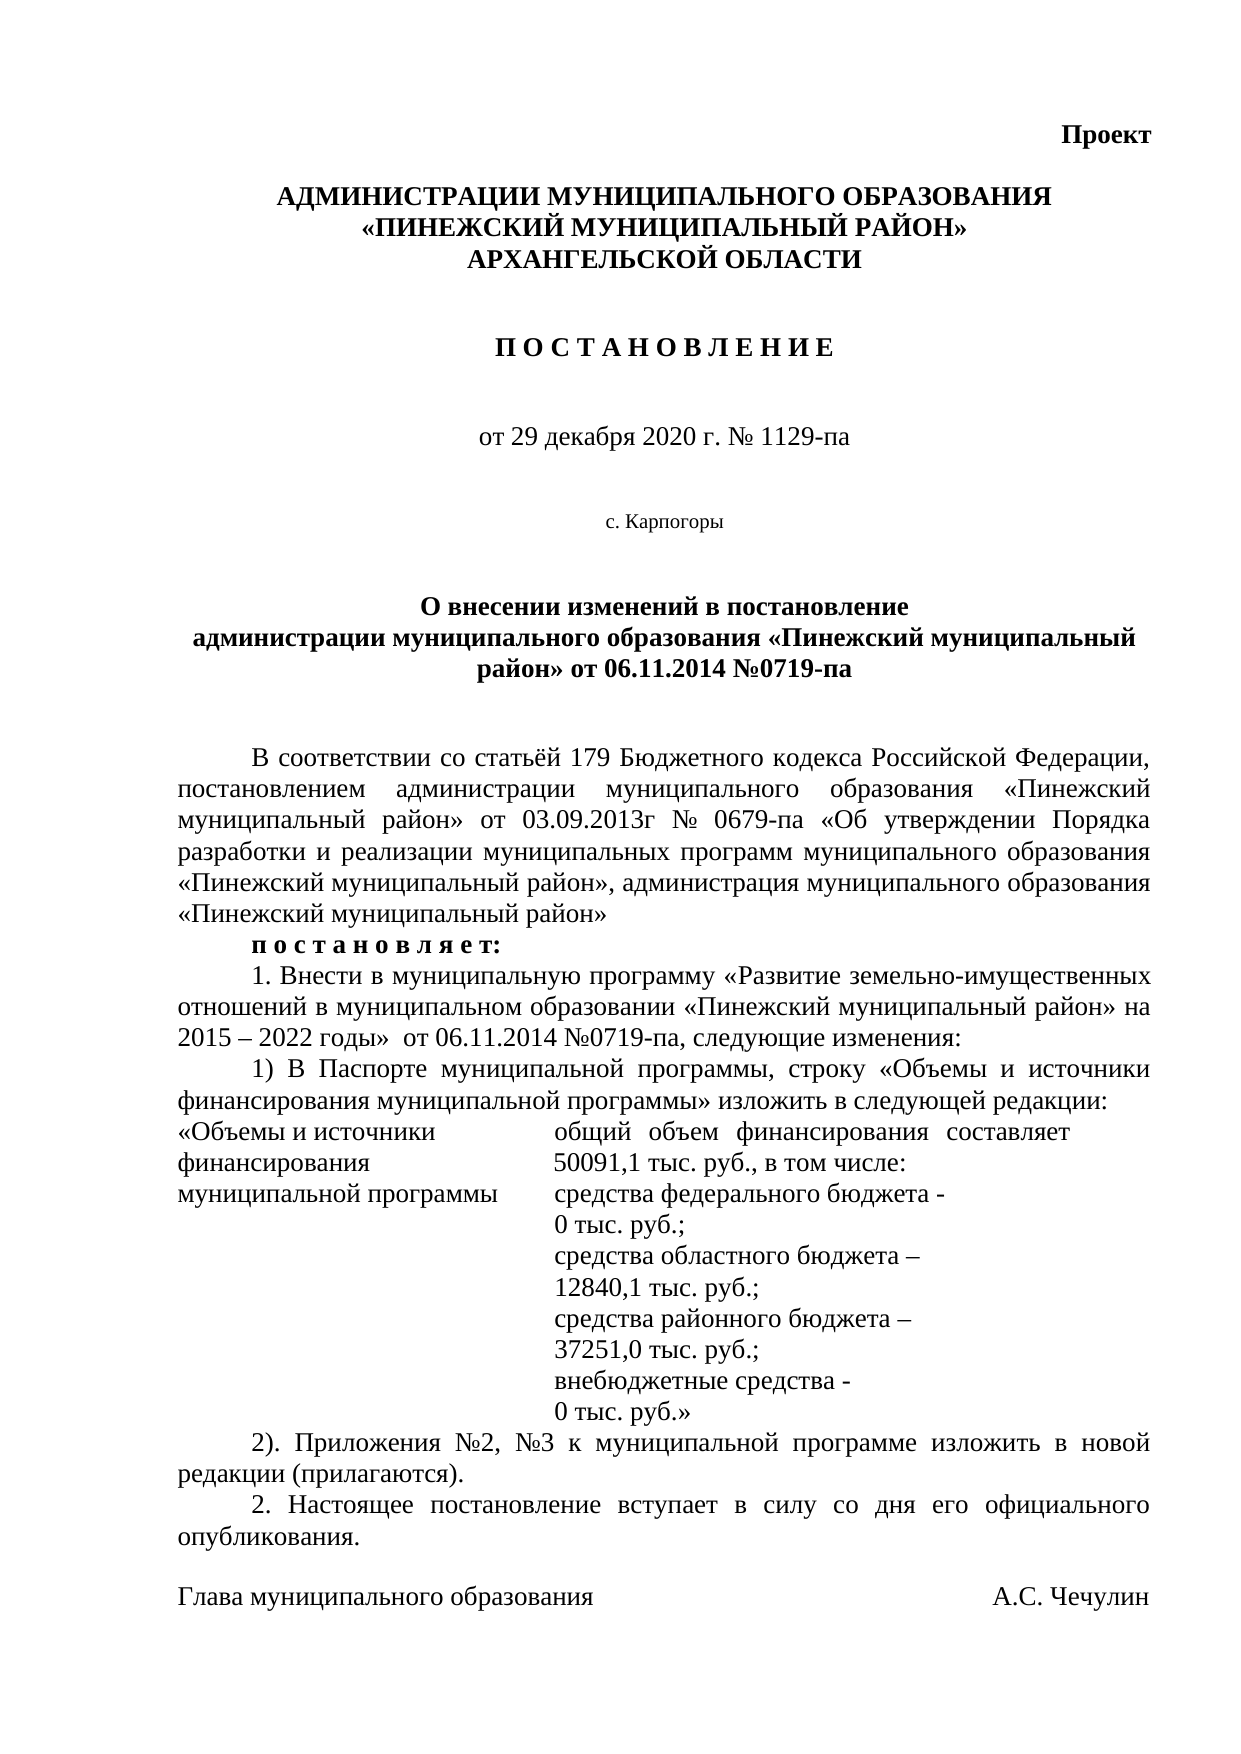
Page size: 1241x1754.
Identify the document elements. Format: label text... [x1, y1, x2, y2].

text 1) В Паспорте муниципальной программы, строку «Объемы и источники финансирования муниципальной программы» изложить в следующей редакции: [177, 1053, 1152, 1115]
text О внесении изменений в постановление [177, 590, 1152, 621]
text В соответствии со статьёй 179 Бюджетного кодекса Российской Федерации, постановлением администрации муниципального образования «Пинежский муниципальный район» от 03.09.2013г № 0679-па «Об утверждении Порядка разработки и реализации муниципальных программ муниципального образования «Пинежский муниципальный район», администрация муниципального образования «Пинежский муниципальный район» [177, 741, 1152, 928]
text администрации муниципального образования «Пинежский муниципальный район» от 06.11.2014 №0719-па [177, 621, 1152, 684]
text 2). Приложения №2, №3 к муниципальной программе изложить в новой редакции (прилагаются). [177, 1426, 1152, 1489]
text АДМИНИСТРАЦИИ МУНИЦИПАЛЬНОГО ОБРАЗОВАНИЯ [177, 180, 1152, 212]
text Проект [177, 118, 1152, 149]
text Глава муниципального образования А.С. Чечулин [177, 1580, 1152, 1611]
table_header общий объем финансирования составляет 50091,1 тыс. руб., в том числе: средства федерального бюджета - 0 тыс. руб.; средства областного бюджета – 12840,1 тыс. руб.; средства районного бюджета – 37251,0 тыс. руб.; внебюджетные средства - 0 тыс. руб.» [542, 1115, 1082, 1426]
text 1. Внести в муниципальную программу «Развитие земельно-имущественных отношений в муниципальном образовании «Пинежский муниципальный район» на 2015 – 2022 годы» от 06.11.2014 №0719-па, следующие изменения: [177, 959, 1152, 1053]
text 2. Настоящее постановление вступает в силу со дня его официального опубликования. [177, 1489, 1152, 1551]
text от 29 декабря 2020 г. № 1129-па [177, 420, 1152, 451]
text с. Карпогоры [177, 509, 1152, 533]
text АРХАНГЕЛЬСКОЙ ОБЛАСТИ [177, 243, 1152, 274]
table_header «Объемы и источники финансирования муниципальной программы [166, 1115, 542, 1426]
text «ПИНЕЖСКИЙ МУНИЦИПАЛЬНЫЙ РАЙОН» [177, 212, 1152, 243]
text п о с т а н о в л я е т: [177, 928, 1152, 959]
text П О С Т А Н О В Л Е Н И Е [177, 331, 1152, 362]
